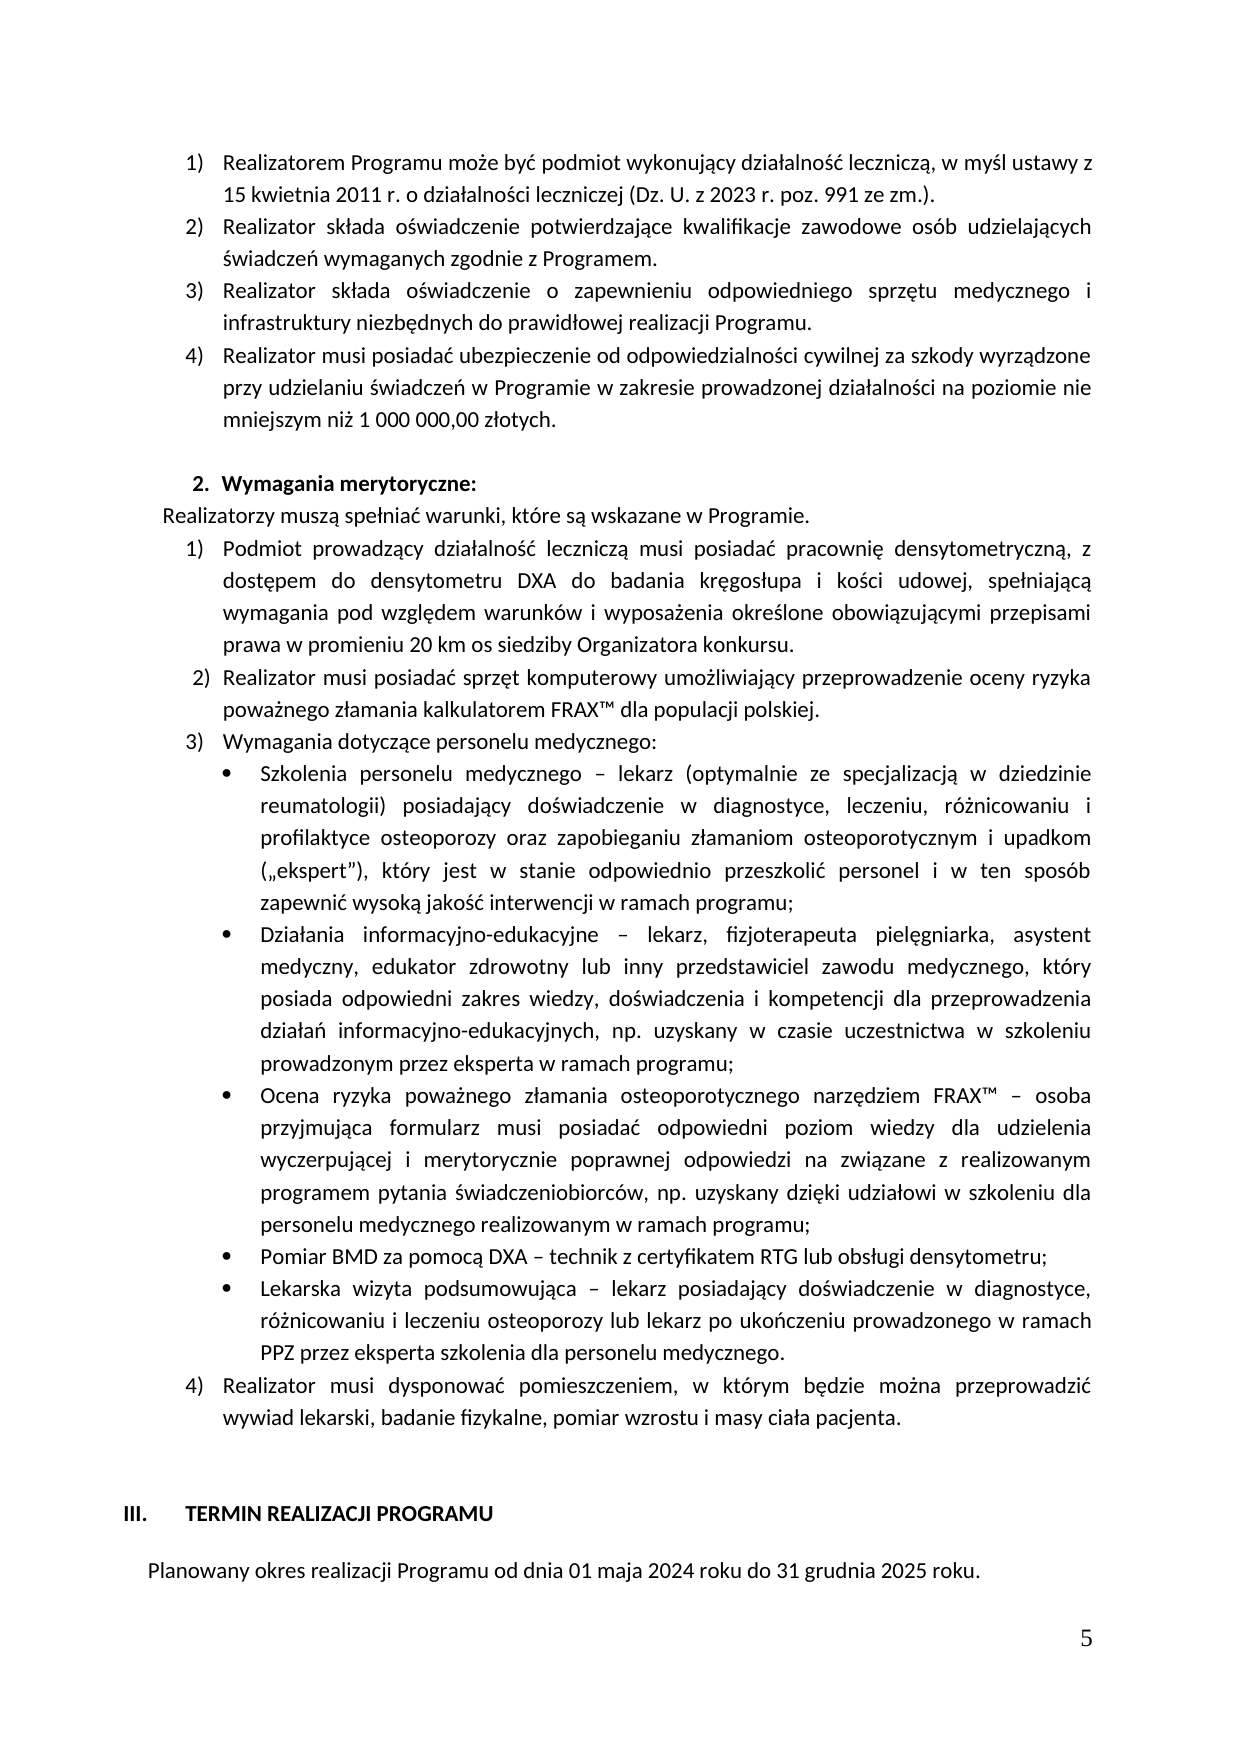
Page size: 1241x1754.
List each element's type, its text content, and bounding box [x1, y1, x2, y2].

list Realizator musi posiadać ubezpieczenie od odpowiedzialności cywilnej za szkody wyrządzone przy udzielaniu świadczeń w Programie w zakresie prowadzonej działalności na poziomie nie mniejszym niż 1 000 000,00 złotych. [185, 341, 1093, 433]
list Szkolenia personelu medycznego – lekarz (optymalnie ze specjalizacją w dziedzinie reumatologii) posiadający doświadczenie w diagnostyce, leczeniu, różnicowaniu i profilaktyce osteoporozy oraz zapobieganiu złamaniom osteoporotycznym i upadkom („ekspert”), który jest w stanie odpowiednio przeszkolić personel i w ten sposób zapewnić wysoką jakość interwencji w ramach programu; [223, 759, 1093, 916]
list Podmiot prowadzący działalność leczniczą musi posiadać pracownię densytometryczną, z dostępem do densytometru DXA do badania kręgosłupa i kości udowej, spełniającą wymagania pod względem warunków i wyposażenia określone obowiązującymi przepisami prawa w promieniu 20 km os siedziby Organizatora konkursu. [185, 534, 1093, 658]
list Działania informacyjno-edukacyjne – lekarz, fizjoterapeuta pielęgniarka, asystent medyczny, edukator zdrowotny lub inny przedstawiciel zawodu medycznego, który posiada odpowiedni zakres wiedzy, doświadczenia i kompetencji dla przeprowadzenia działań informacyjno-edukacyjnych, np. uzyskany w czasie uczestnictwa w szkoleniu prowadzonym przez eksperta w ramach programu; [223, 920, 1093, 1077]
list Realizator składa oświadczenie o zapewnieniu odpowiedniego sprzętu medycznego i infrastruktury niezbędnych do prawidłowej realizacji Programu. [185, 276, 1093, 337]
subtitle TERMIN REALIZACJI PROGRAMU [148, 1499, 1093, 1527]
list Realizator musi dysponować pomieszczeniem, w którym będzie można przeprowadzić wywiad lekarski, badanie fizykalne, pomiar wzrostu i masy ciała pacjenta. [185, 1371, 1093, 1431]
list Pomiar BMD za pomocą DXA – technik z certyfikatem RTG lub obsługi densytometru; [223, 1242, 1093, 1270]
list Realizatorem Programu może być podmiot wykonujący działalność leczniczą, w myśl ustawy z 15 kwietnia 2011 r. o działalności leczniczej (Dz. U. z 2023 r. poz. 991 ze zm.). [185, 148, 1093, 208]
text Realizatorzy muszą spełniać warunki, które są wskazane w Programie. [162, 502, 1093, 530]
list Wymagania dotyczące personelu medycznego: [185, 727, 1093, 755]
list Wymagania merytoryczne: [192, 469, 1093, 497]
list Realizator musi posiadać sprzęt komputerowy umożliwiający przeprowadzenie oceny ryzyka poważnego złamania kalkulatorem FRAX™ dla populacji polskiej. [192, 663, 1093, 723]
text Planowany okres realizacji Programu od dnia 01 maja 2024 roku do 31 grudnia 2025 roku. [148, 1556, 1093, 1584]
list Realizator składa oświadczenie potwierdzające kwalifikacje zawodowe osób udzielających świadczeń wymaganych zgodnie z Programem. [185, 212, 1093, 272]
list Ocena ryzyka poważnego złamania osteoporotycznego narzędziem FRAX™ – osoba przyjmująca formularz musi posiadać odpowiedni poziom wiedzy dla udzielenia wyczerpującej i merytorycznie poprawnej odpowiedzi na związane z realizowanym programem pytania świadczeniobiorców, np. uzyskany dzięki udziałowi w szkoleniu dla personelu medycznego realizowanym w ramach programu; [223, 1081, 1093, 1238]
list Lekarska wizyta podsumowująca – lekarz posiadający doświadczenie w diagnostyce, różnicowaniu i leczeniu osteoporozy lub lekarz po ukończeniu prowadzonego w ramach PPZ przez eksperta szkolenia dla personelu medycznego. [223, 1274, 1093, 1367]
